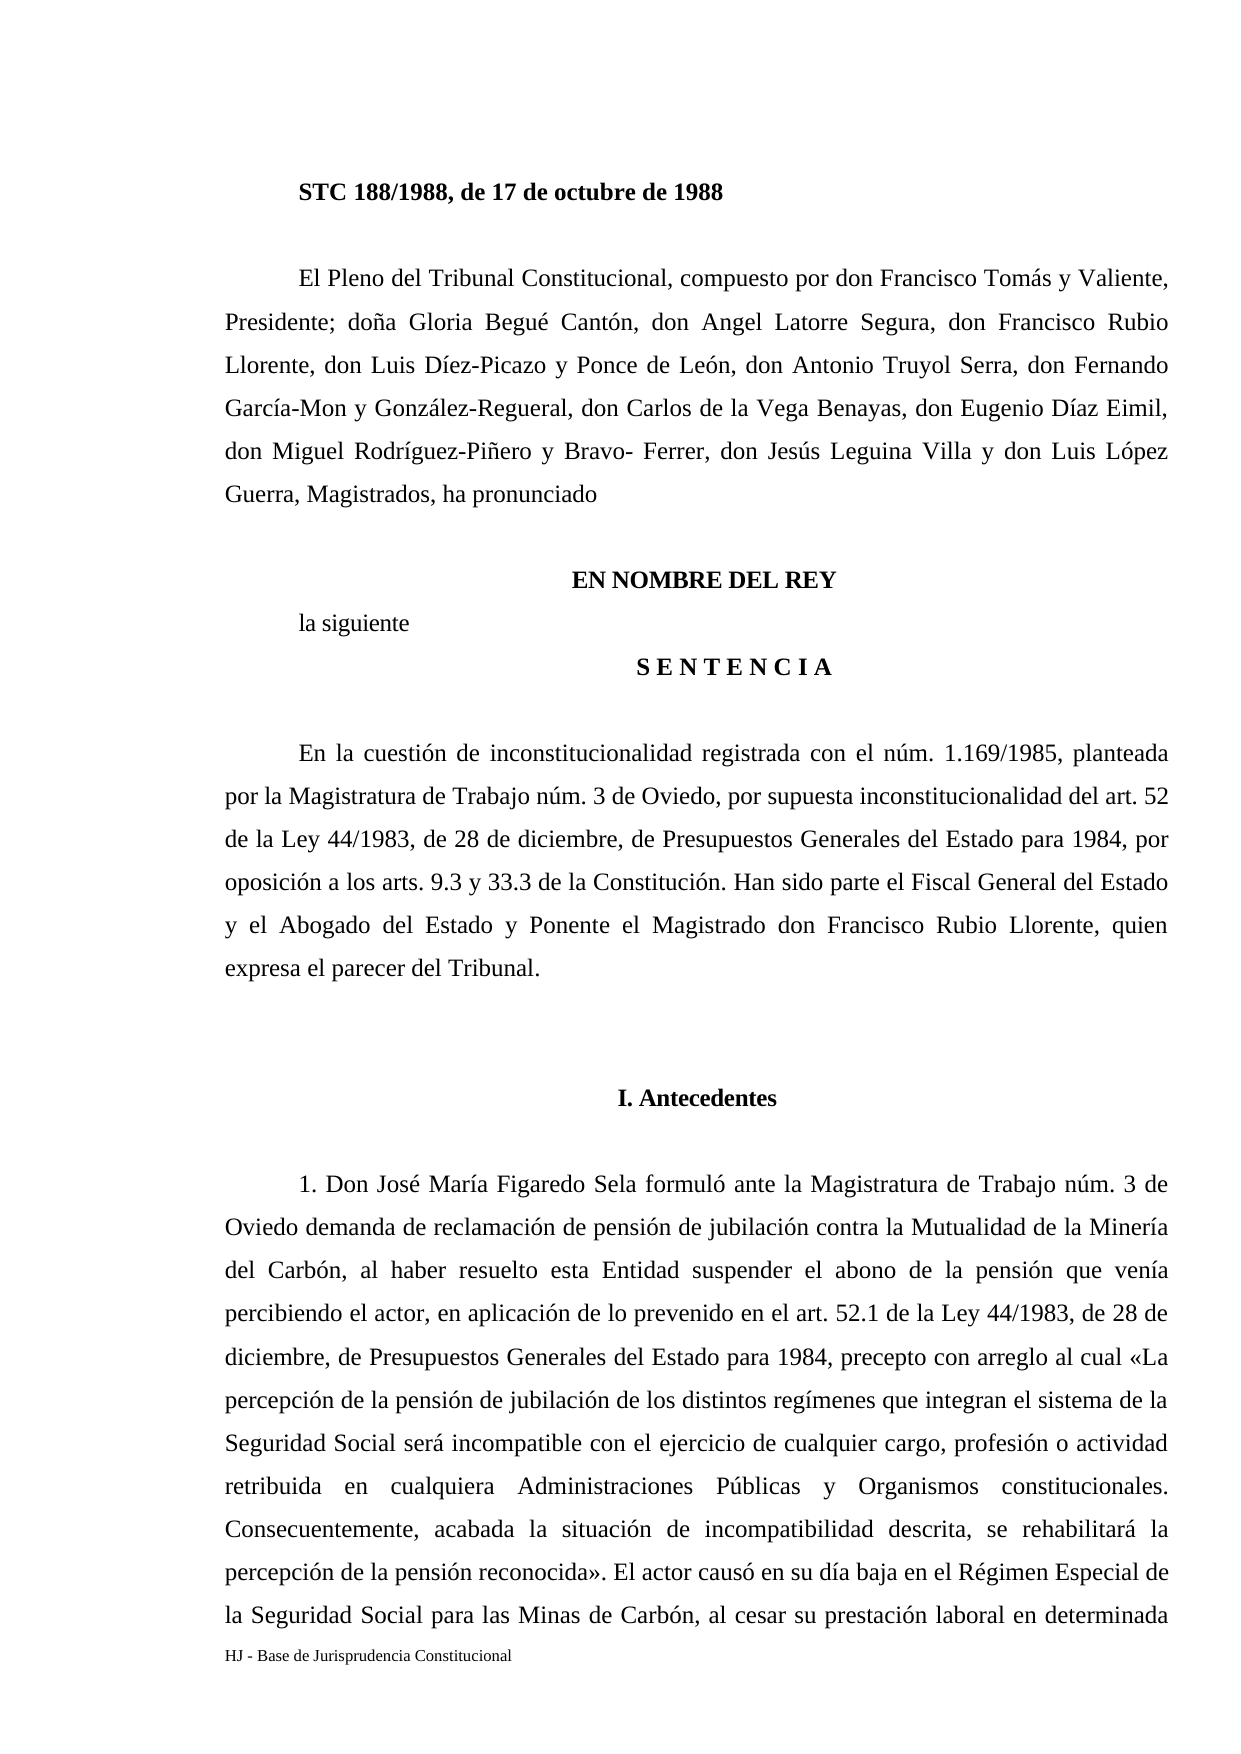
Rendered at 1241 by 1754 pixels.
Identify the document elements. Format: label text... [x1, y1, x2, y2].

text I. Antecedentes [224, 1083, 1169, 1112]
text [224, 1169, 1169, 1629]
text STC 188/1988, de 17 de octubre de 1988 [224, 177, 1169, 206]
text El Pleno del Tribunal Constitucional, compuesto por don Francisco Tomás y Valiente, Presidente; doña Gloria Begué Cantón, don Angel Latorre Segura, don Francisco Rubio Llorente, don Luis Díez-Picazo y Ponce de León, don Antonio Truyol Serra, don Fernando García-Mon y González-Regueral, don Carlos de la Vega Benayas, don Eugenio Díaz Eimil, don Miguel Rodríguez-Piñero y Bravo- Ferrer, don Jesús Leguina Villa y don Luis López Guerra, Magistrados, ha pronunciado [224, 263, 1169, 508]
text En la cuestión de inconstitucionalidad registrada con el núm. 1.169/1985, planteada por la Magistratura de Trabajo núm. 3 de Oviedo, por supuesta inconstitucionalidad del art. 52 de la Ley 44/1983, de 28 de diciembre, de Presupuestos Generales del Estado para 1984, por oposición a los arts. 9.3 y 33.3 de la Constitución. Han sido parte el Fiscal General del Estado y el Abogado del Estado y Ponente el Magistrado don Francisco Rubio Llorente, quien expresa el parecer del Tribunal. [224, 738, 1169, 982]
text EN NOMBRE DEL REY [224, 565, 1110, 594]
text S E N T E N C I A [224, 652, 1169, 680]
text la siguiente [224, 608, 1110, 637]
